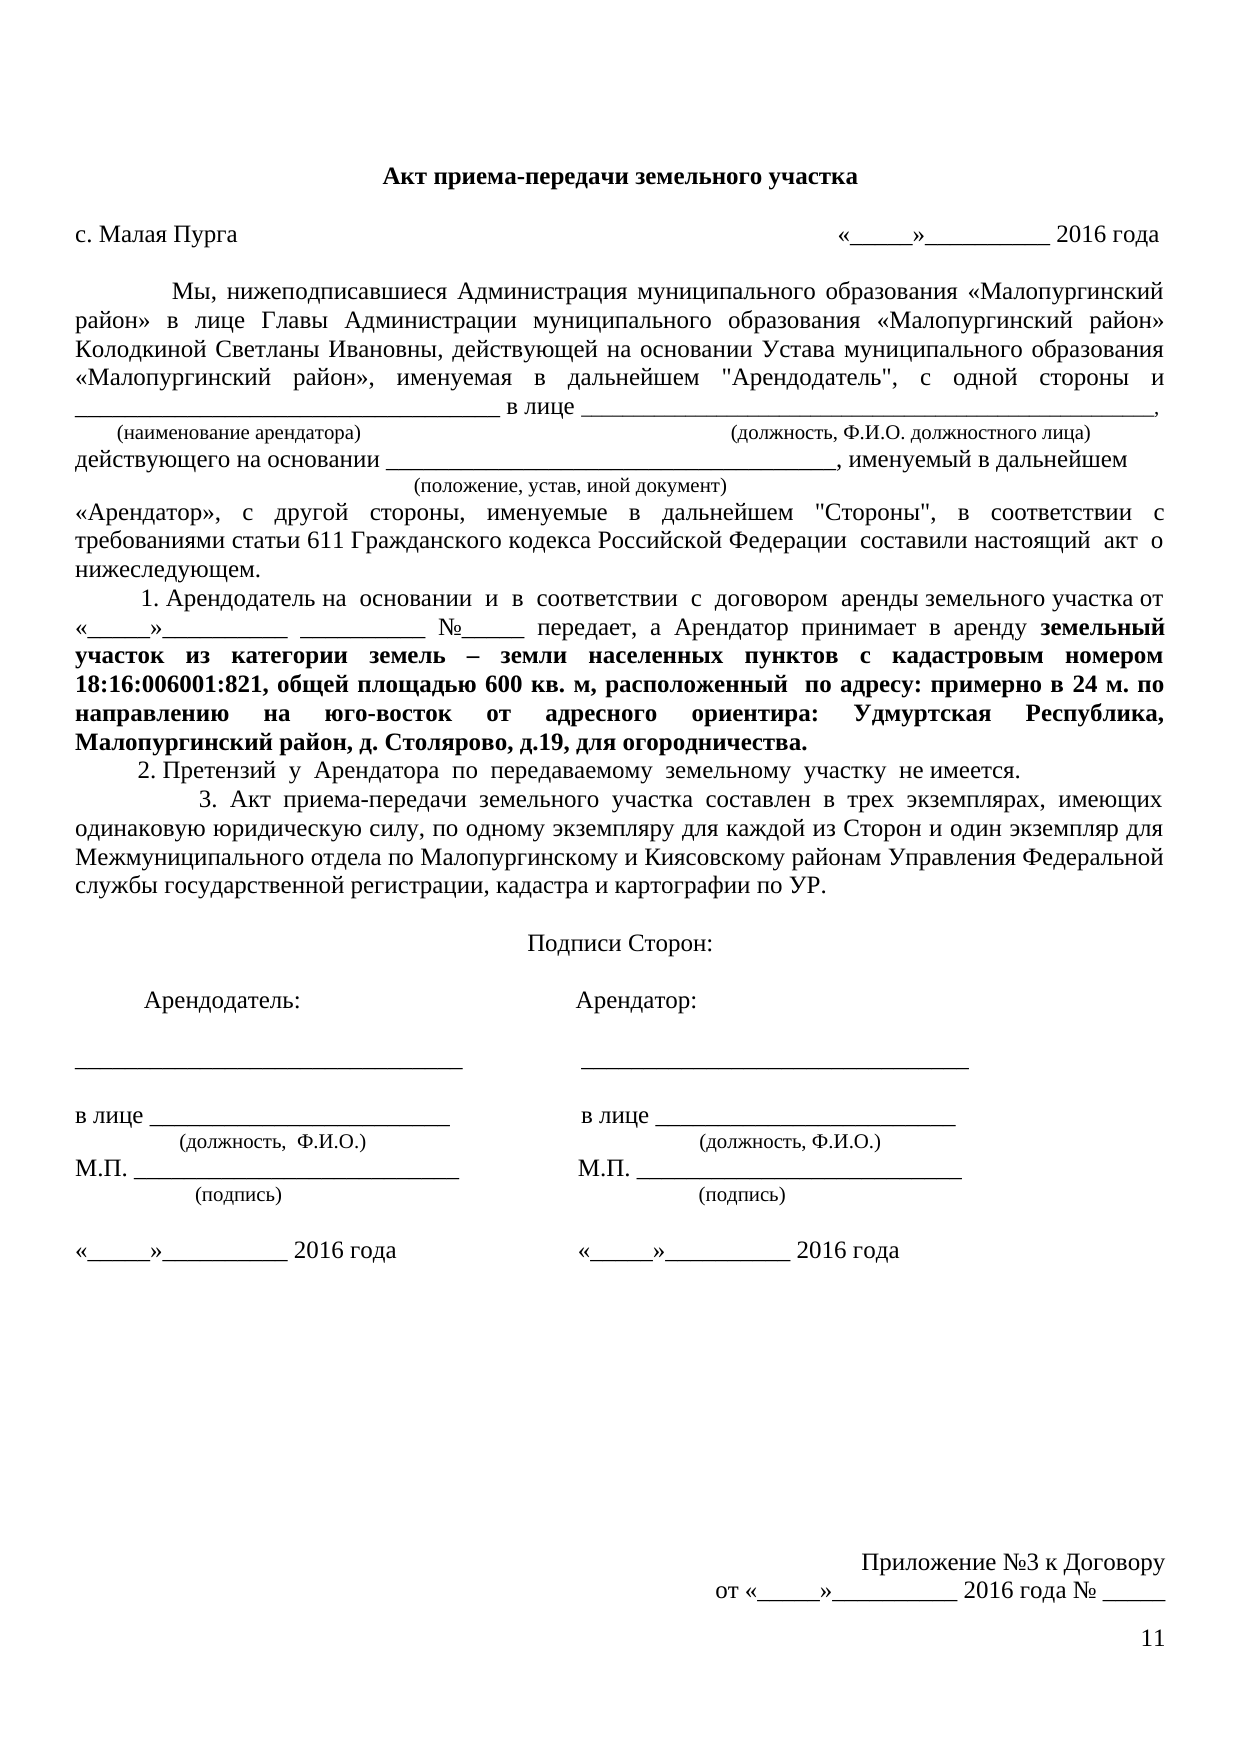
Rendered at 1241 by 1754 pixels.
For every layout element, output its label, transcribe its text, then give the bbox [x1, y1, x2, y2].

text «Арендатор», с другой стороны, именуемые в дальнейшем "Стороны", в соответствии с требованиями статьи 611 Гражданского кодекса Российской Федерации составили настоящий акт о нижеследующем. [75, 497, 1165, 583]
text Приложение №3 к Договору [75, 1547, 1165, 1576]
text в лице ________________________ в лице ________________________ [75, 1101, 1165, 1129]
text действующего на основании ____________________________________, именуемый в дальнейшем [75, 444, 1165, 473]
text Мы, нижеподписавшиеся Администрация муниципального образования «Малопургинский район» в лице Главы Администрации муниципального образования «Малопургинский район» Колодкиной Светланы Ивановны, действующей на основании Устава муниципального образования «Малопургинский район», именуемая в дальнейшем "Арендодатель", с одной стороны и __________________________________ в лице _______________________________________________________, [75, 276, 1165, 420]
text Акт приема-передачи земельного участка [75, 161, 1165, 190]
text (подпись) (подпись) [75, 1182, 1165, 1206]
text с. Малая Пурга «_____»__________ 2016 года [75, 219, 1165, 247]
text 2. Претензий у Арендатора по передаваемому земельному участку не имеется. [75, 756, 1165, 784]
text _______________________________ _______________________________ [75, 1043, 1165, 1072]
text Арендодатель: Арендатор: [75, 986, 1165, 1014]
text (должность, Ф.И.О.) (должность, Ф.И.О.) [75, 1129, 1165, 1153]
text Подписи Сторон: [75, 928, 1165, 957]
text М.П. __________________________ М.П. __________________________ [75, 1153, 1165, 1182]
text «_____»__________ 2016 года «_____»__________ 2016 года [75, 1235, 1165, 1264]
text 1. Арендодатель на основании и в соответствии с договором аренды земельного участка от «_____»__________ __________ №_____ передает, а Арендатор принимает в аренду земельный участок из категории земель – земли населенных пунктов с кадастровым номером 18:16:006001:821, общей площадью 600 кв. м, расположенный по адресу: примерно в 24 м. по направлению на юго-восток от адресного ориентира: Удмуртская Республика, Малопургинский район, д. Столярово, д.19, для огородничества. [75, 583, 1165, 756]
text (наименование арендатора) (должность, Ф.И.О. должностного лица) [75, 420, 1165, 444]
text 3. Акт приема-передачи земельного участка составлен в трех экземплярах, имеющих одинаковую юридическую силу, по одному экземпляру для каждой из Сторон и один экземпляр для Межмуниципального отдела по Малопургинскому и Киясовскому районам Управления Федеральной службы государственной регистрации, кадастра и картографии по УР. [75, 784, 1165, 899]
text (положение, устав, иной документ) [75, 473, 1165, 497]
text от «_____»__________ 2016 года № _____ [75, 1576, 1165, 1604]
